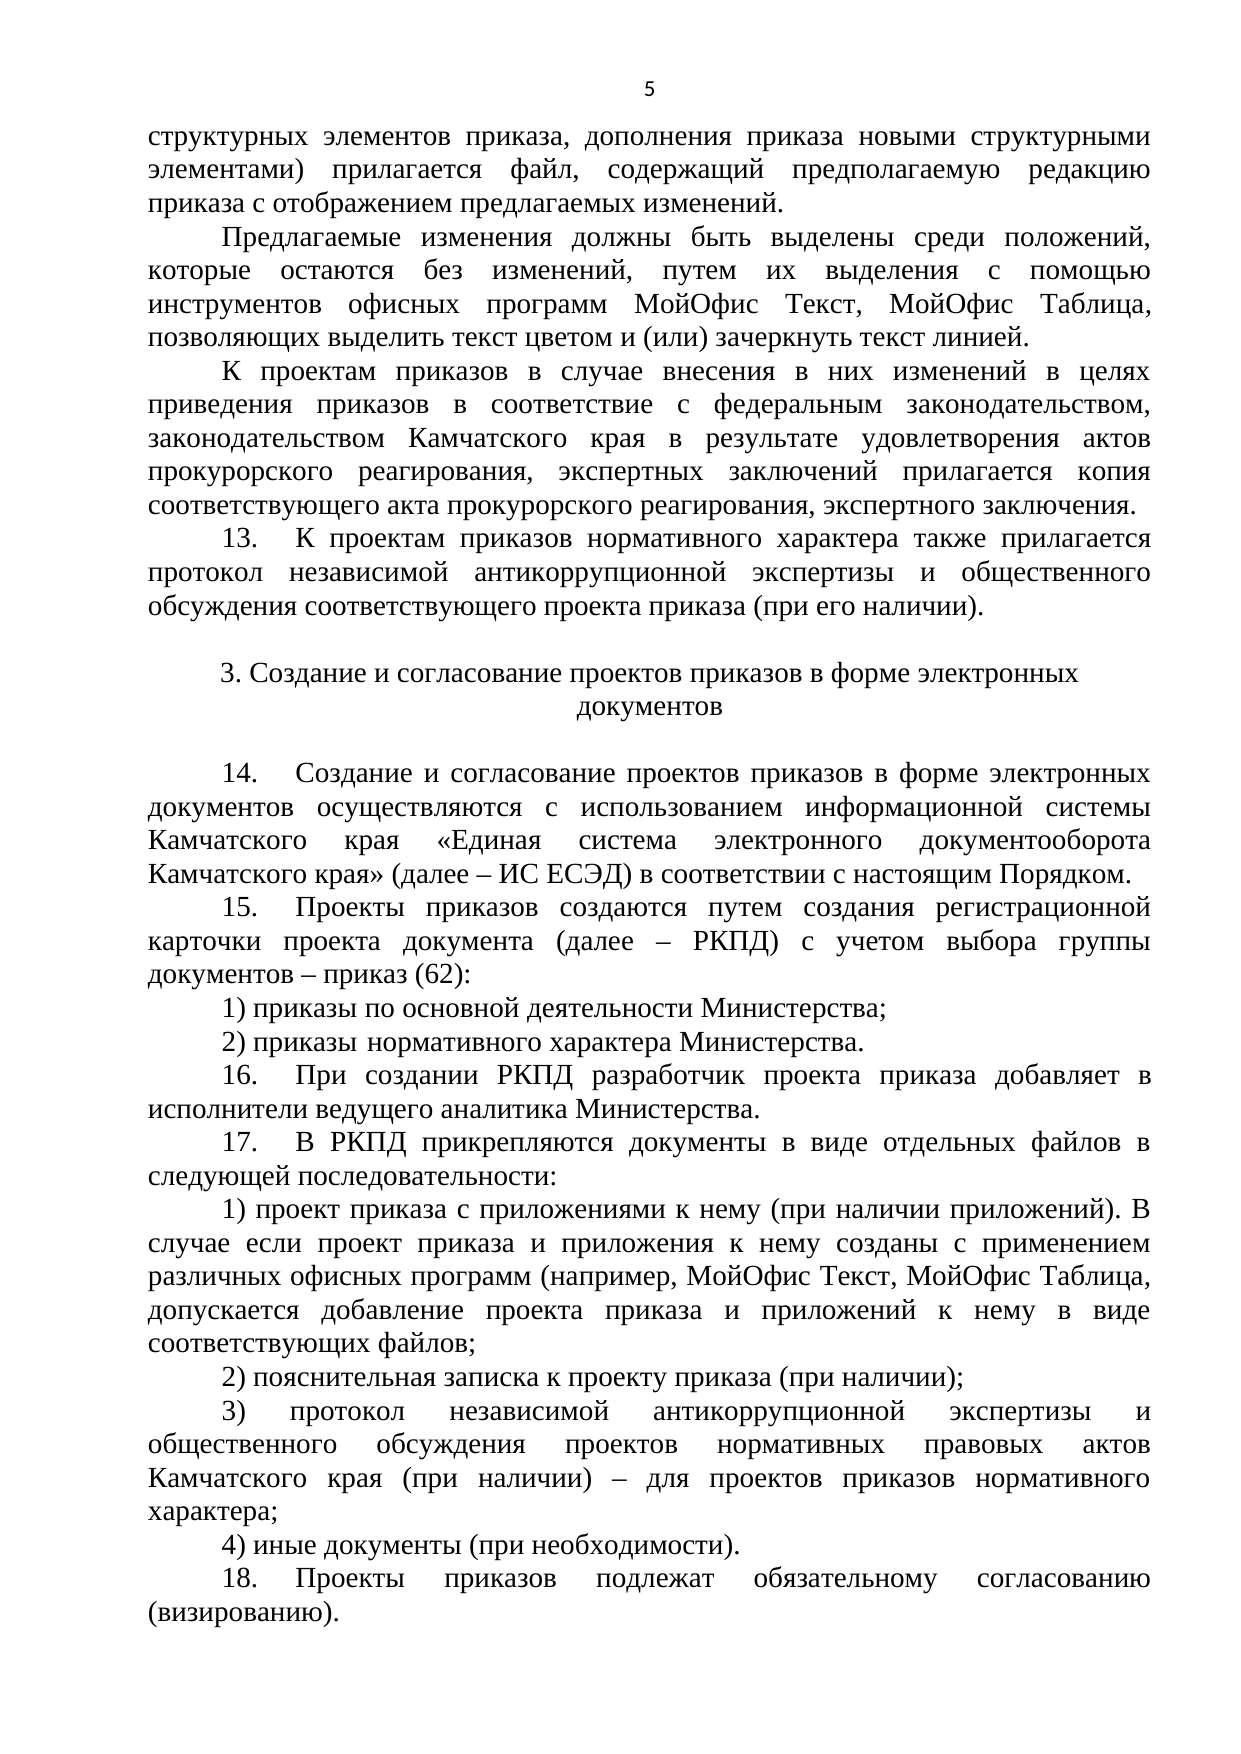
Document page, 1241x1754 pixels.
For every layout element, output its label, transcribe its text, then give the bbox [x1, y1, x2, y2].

list Создание и согласование проектов приказов в форме электронных документов осуществляются с использованием информационной системы Камчатского края «Единая система электронного документооборота Камчатского края» (далее – ИС ЕСЭД) в соответствии с настоящим Порядком. [148, 755, 1152, 889]
text 4) иные документы (при необходимости). [148, 1527, 1152, 1560]
text 2) приказы нормативного характера Министерства. [148, 1024, 1152, 1057]
text 3. Создание и согласование проектов приказов в форме электронных документов [148, 655, 1152, 722]
list При создании РКПД разработчик проекта приказа добавляет в исполнители ведущего аналитика Министерства. [148, 1057, 1152, 1124]
text 3) протокол независимой антикоррупционной экспертизы и общественного обсуждения проектов нормативных правовых актов Камчатского края (при наличии) – для проектов приказов нормативного характера; [148, 1393, 1152, 1527]
text 1) проект приказа с приложениями к нему (при наличии приложений). В случае если проект приказа и приложения к нему созданы с применением различных офисных программ (например, МойОфис Текст, МойОфис Таблица, допускается добавление проекта приказа и приложений к нему в виде соответствующих файлов; [148, 1191, 1152, 1359]
list Проекты приказов создаются путем создания регистрационной карточки проекта документа (далее – РКПД) с учетом выбора группы документов – приказ (62): [148, 889, 1152, 990]
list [148, 118, 1152, 219]
text Предлагаемые изменения должны быть выделены среди положений, которые остаются без изменений, путем их выделения с помощью инструментов офисных программ МойОфис Текст, МойОфис Таблица, позволяющих выделить текст цветом и (или) зачеркнуть текст линией. [148, 219, 1152, 353]
text 1) приказы по основной деятельности Министерства; [148, 990, 1152, 1024]
list К проектам приказов нормативного характера также прилагается протокол независимой антикоррупционной экспертизы и общественного обсуждения соответствующего проекта приказа (при его наличии). [148, 521, 1152, 621]
text 2) пояснительная записка к проекту приказа (при наличии); [148, 1359, 1152, 1393]
text К проектам приказов в случае внесения в них изменений в целях приведения приказов в соответствие с федеральным законодательством, законодательством Камчатского края в результате удовлетворения актов прокурорского реагирования, экспертных заключений прилагается копия соответствующего акта прокурорского реагирования, экспертного заключения. [148, 353, 1152, 521]
list Проекты приказов подлежат обязательному согласованию (визированию). [148, 1560, 1152, 1627]
list В РКПД прикрепляются документы в виде отдельных файлов в следующей последовательности: [148, 1124, 1152, 1191]
